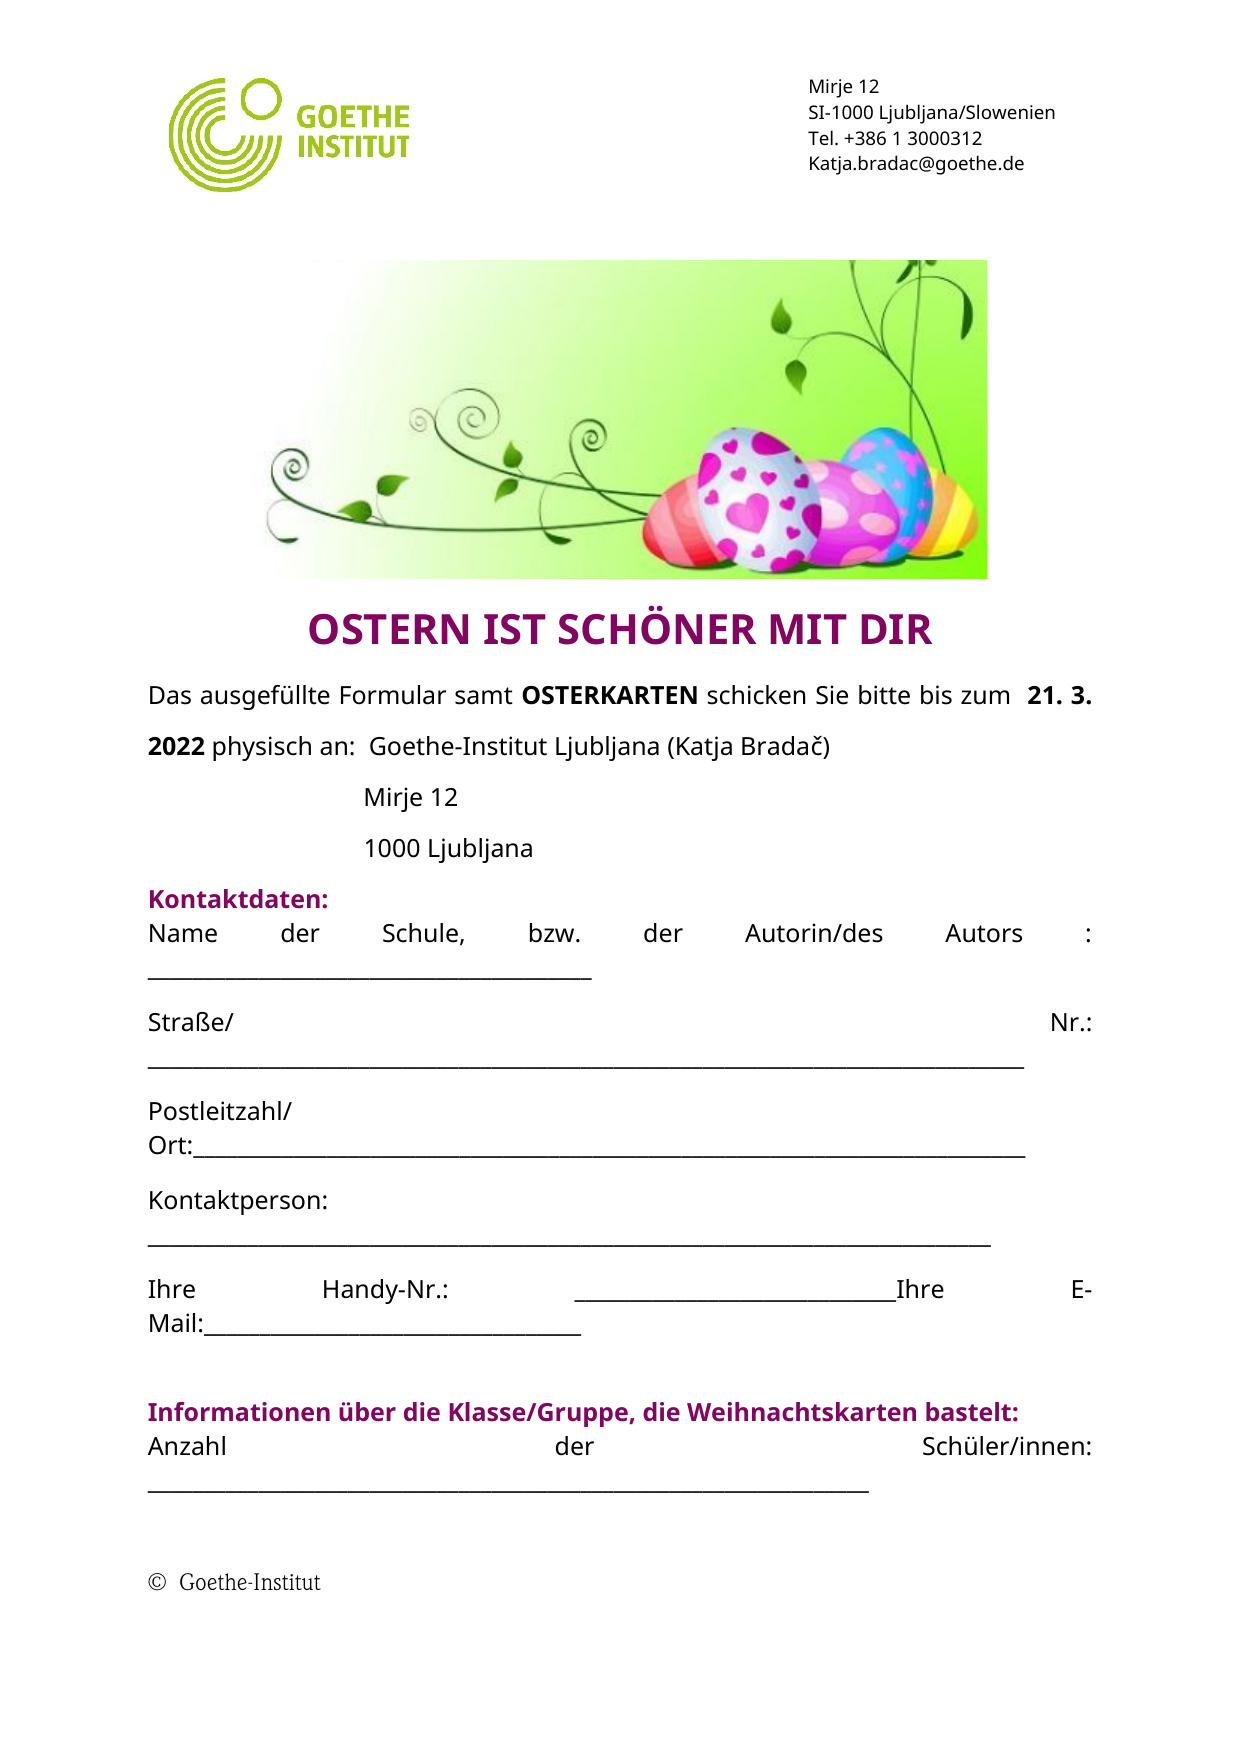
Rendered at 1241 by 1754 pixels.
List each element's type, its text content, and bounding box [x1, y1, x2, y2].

text Mirje 12 [285, 779, 1092, 814]
text Ihre Handy-Nr.: _____________________________Ihre E-Mail:__________________________________ [148, 1272, 1092, 1340]
text Anzahl der Schüler/innen: _________________________________________________________________ [148, 1429, 1092, 1497]
text Postleitzahl/ Ort:___________________________________________________________________________ [148, 1094, 1092, 1162]
text Kontaktperson: ____________________________________________________________________________ [148, 1183, 1092, 1251]
picture [252, 260, 988, 579]
picture [168, 78, 410, 192]
text Informationen über die Klasse/Gruppe, die Weihnachtskarten bastelt: [148, 1394, 1092, 1429]
text 1000 Ljubljana [285, 831, 1092, 865]
text Das ausgefüllte Formular samt Osterkarten schicken Sie bitte bis zum 21. 3. 2022 physisch an: Goethe-Institut Ljubljana (Katja Bradač) [148, 677, 1092, 763]
text Kontaktdaten: [148, 882, 1092, 916]
text Straße/ Nr.: _______________________________________________________________________________ [148, 1005, 1092, 1073]
text Name der Schule, bzw. der Autorin/des Autors : ________________________________________ [148, 916, 1092, 984]
text Ostern ist schöner mit dir [148, 600, 1092, 657]
